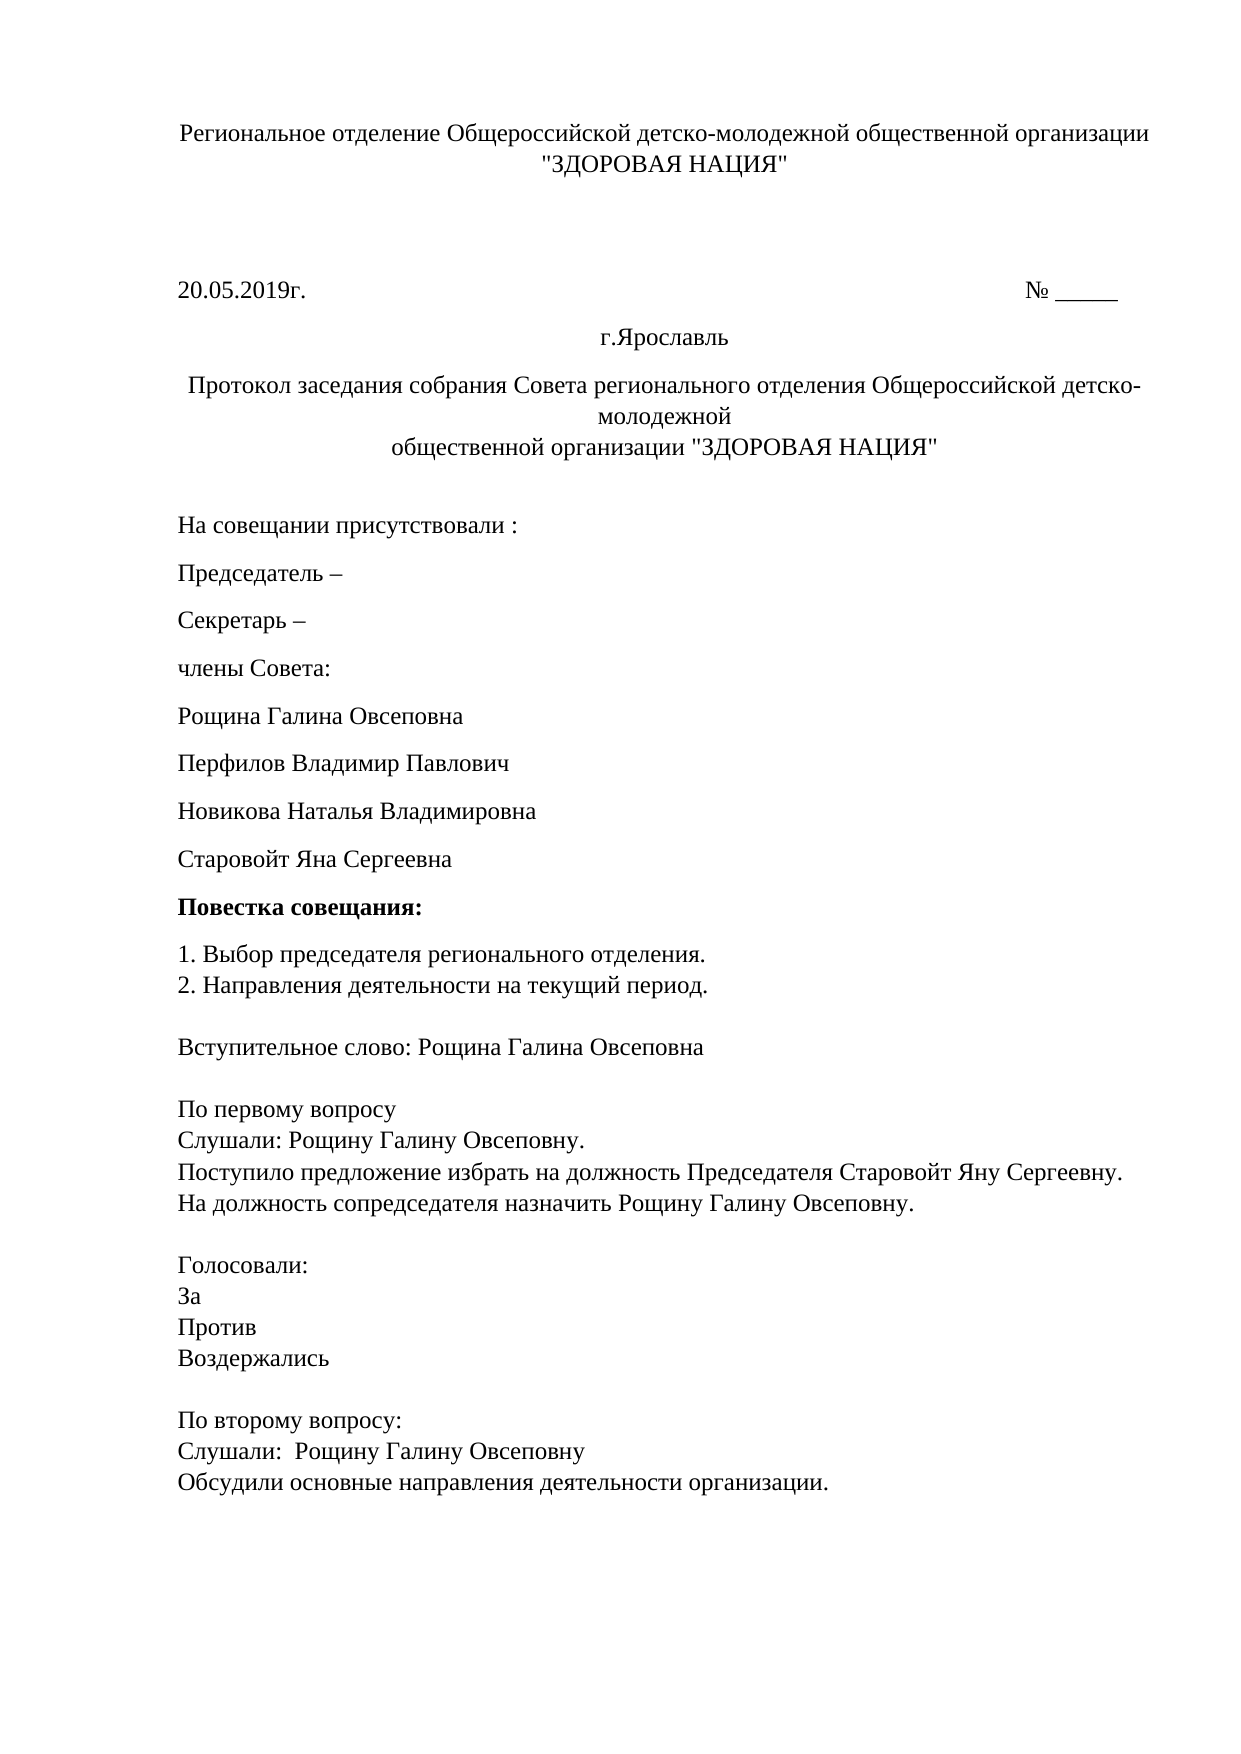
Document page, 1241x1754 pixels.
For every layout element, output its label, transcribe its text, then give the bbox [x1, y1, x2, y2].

list Слушали: Рощину Галину Овсеповну. [177, 1126, 1152, 1154]
text Старовойт Яна Сергеевна [177, 844, 1152, 873]
list Обсудили основные направления деятельности организации. [177, 1467, 1152, 1496]
list Голосовали: [177, 1250, 1152, 1278]
list Вступительное слово: Рощина Галина Овсеповна [177, 1032, 1152, 1061]
list За [177, 1281, 1152, 1309]
list По первому вопросу [177, 1094, 1152, 1123]
text Секретарь – [177, 605, 1152, 634]
list На должность сопредседателя назначить Рощину Галину Овсеповну. [177, 1188, 1152, 1216]
text На совещании присутствовали : [177, 510, 1152, 539]
text 20.05.2019г. № _____ [177, 275, 1152, 303]
text Протокол заседания собрания Совета регионального отделения Общероссийской детско-молодежной общественной организации "ЗДОРОВАЯ НАЦИЯ" [177, 370, 1152, 491]
text г.Ярославль [177, 322, 1152, 351]
text Повестка совещания: [177, 892, 1152, 920]
text Председатель – [177, 558, 1152, 586]
list Поступило предложение избрать на должность Председателя Старовойт Яну Сергеевну. [177, 1157, 1152, 1185]
text Рощина Галина Овсеповна [177, 701, 1152, 729]
list 2. Направления деятельности на текущий период. [177, 970, 1152, 999]
text Региональное отделение Общероссийской детско-молодежной общественной организации "ЗДОРОВАЯ НАЦИЯ" [177, 118, 1152, 208]
text Новикова Наталья Владимировна [177, 796, 1152, 825]
list Слушали: Рощину Галину Овсеповну [177, 1436, 1152, 1465]
list По второму вопросу: [177, 1405, 1152, 1434]
text члены Совета: [177, 653, 1152, 682]
list Против [177, 1312, 1152, 1341]
text Перфилов Владимир Павлович [177, 748, 1152, 777]
list 1. Выбор председателя регионального отделения. [177, 939, 1152, 968]
list Воздержались [177, 1343, 1152, 1372]
